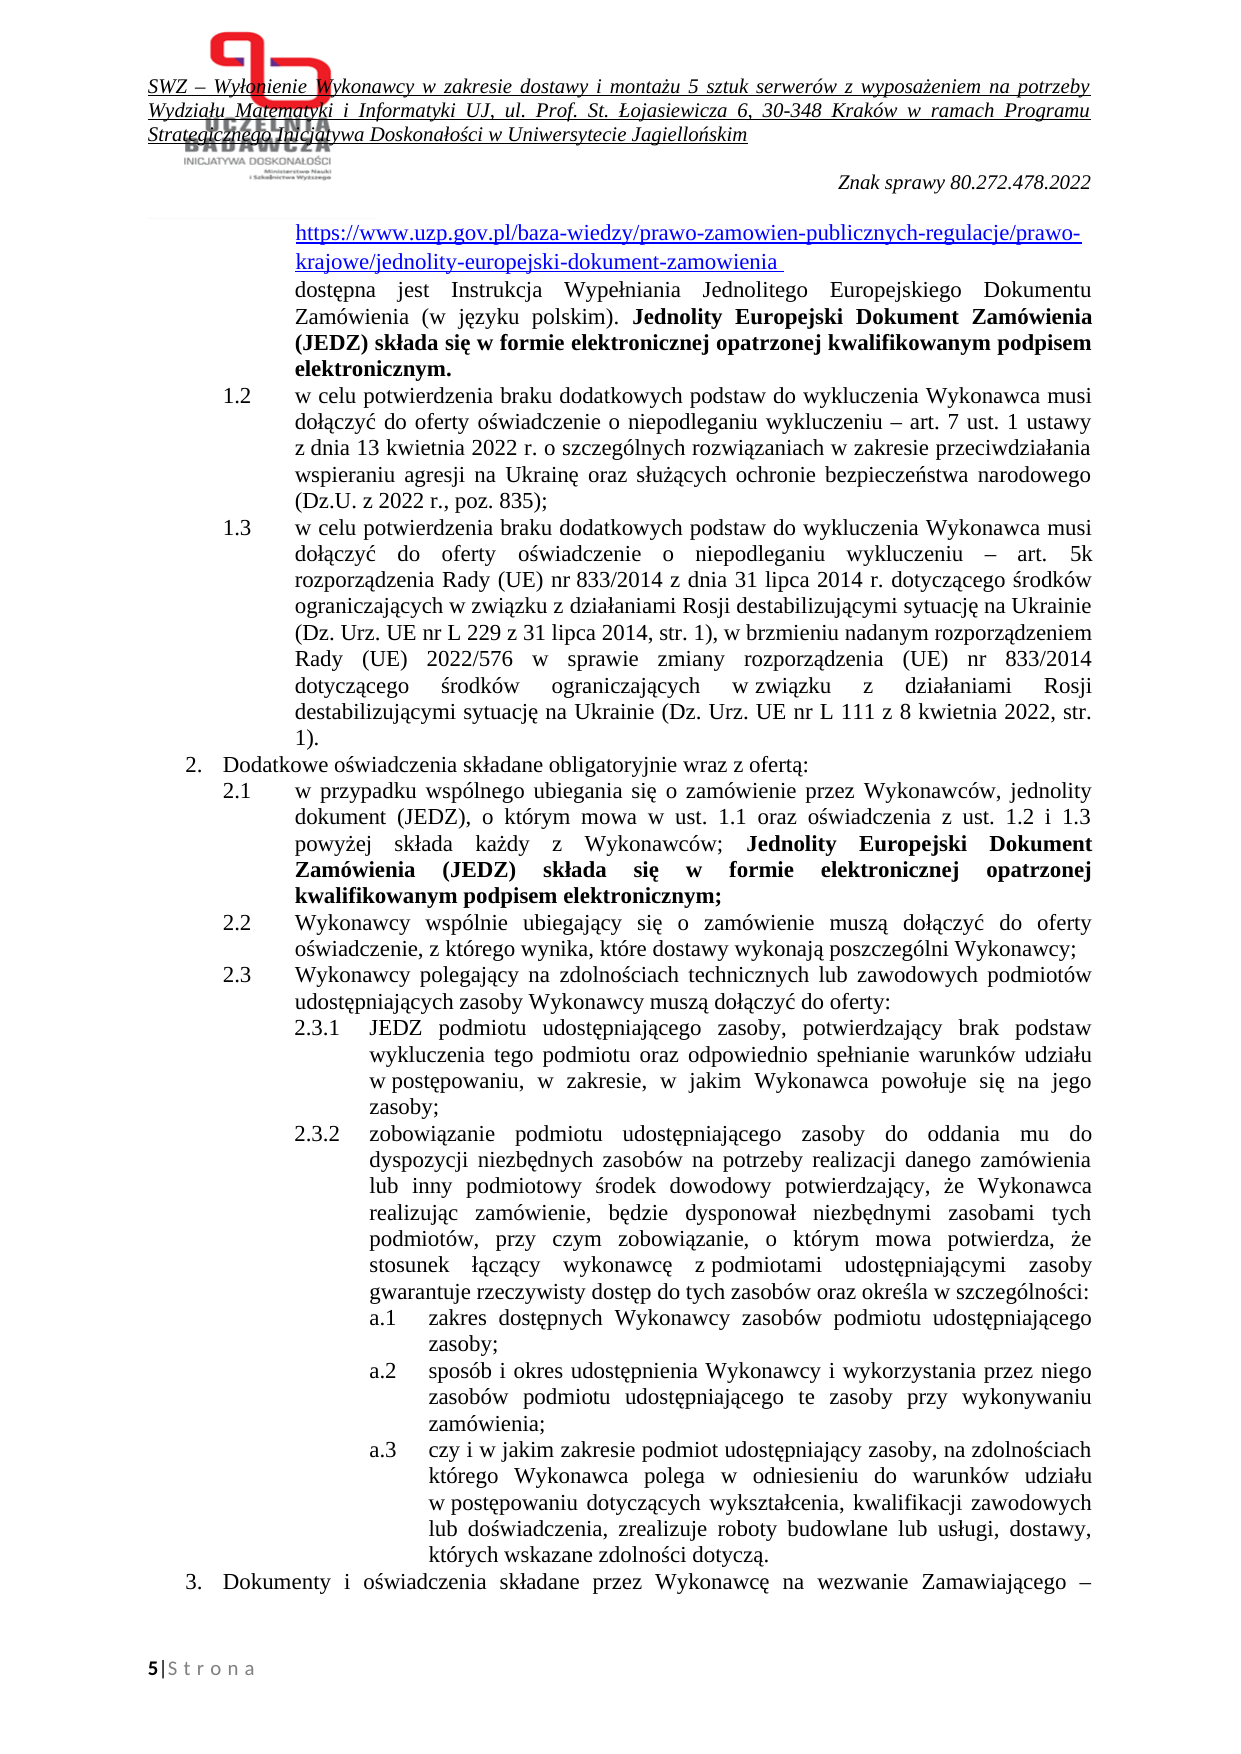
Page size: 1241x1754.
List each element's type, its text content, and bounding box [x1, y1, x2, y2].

text https://www.uzp.gov.pl/baza-wiedzy/prawo-zamowien-publicznych-regulacje/prawo-krajowe/jednolity-europejski-dokument-zamowienia [295, 219, 1093, 274]
list Dodatkowe oświadczenia składane obligatoryjnie wraz z ofertą: [185, 751, 1093, 777]
text dostępna jest Instrukcja Wypełniania Jednolitego Europejskiego Dokumentu Zamówienia (w języku polskim). Jednolity Europejski Dokument Zamówienia (JEDZ) składa się w formie elektronicznej opatrzonej kwalifikowanym podpisem elektronicznym. [294, 276, 1093, 382]
picture [147, 120, 377, 143]
picture [147, 96, 377, 119]
picture [147, 144, 377, 219]
list w celu potwierdzenia braku dodatkowych podstaw do wykluczenia Wykonawca musi dołączyć do oferty oświadczenie o niepodleganiu wykluczeniu – art. 5k rozporządzenia Rady (UE) nr 833/2014 z dnia 31 lipca 2014 r. dotyczącego środków ograniczających w związku z działaniami Rosji destabilizującymi sytuację na Ukrainie (Dz. Urz. UE nr L 229 z 31 lipca 2014, str. 1), w brzmieniu nadanym rozporządzeniem Rady (UE) 2022/576 w sprawie zmiany rozporządzenia (UE) nr 833/2014 dotyczącego środków ograniczających w związku z działaniami Rosji destabilizującymi sytuację na Ukrainie (Dz. Urz. UE nr L 111 z 8 kwietnia 2022, str. 1). [223, 513, 1093, 751]
picture [147, 0, 377, 95]
text a.3 czy i w jakim zakresie podmiot udostępniający zasoby, na zdolnościach którego Wykonawca polega w odniesieniu do warunków udziału w postępowaniu dotyczących wykształcenia, kwalifikacji zawodowych lub doświadczenia, zrealizuje roboty budowlane lub usługi, dostawy, których wskazane zdolności dotyczą. [369, 1436, 1093, 1568]
text a.2 sposób i okres udostępnienia Wykonawcy i wykorzystania przez niego zasobów podmiotu udostępniającego te zasoby przy wykonywaniu zamówienia; [369, 1357, 1093, 1436]
list Dokumenty i oświadczenia składane przez Wykonawcę na wezwanie Zamawiającego – dotyczy Wykonawcy najwyżej ocenionego w rankingu punktacji. [185, 1568, 1093, 1594]
picture [373, 128, 377, 140]
list w celu potwierdzenia braku dodatkowych podstaw do wykluczenia Wykonawca musi dołączyć do oferty oświadczenie o niepodleganiu wykluczeniu – art. 7 ust. 1 ustawy z dnia 13 kwietnia 2022 r. o szczególnych rozwiązaniach w zakresie przeciwdziałania wspieraniu agresji na Ukrainę oraz służących ochronie bezpieczeństwa narodowego (Dz.U. z 2022 r., poz. 835); [223, 382, 1093, 513]
list JEDZ podmiotu udostępniającego zasoby, potwierdzający brak podstaw wykluczenia tego podmiotu oraz odpowiednio spełnianie warunków udziału w postępowaniu, w zakresie, w jakim Wykonawca powołuje się na jego zasoby; [294, 1014, 1093, 1120]
list zobowiązanie podmiotu udostępniającego zasoby do oddania mu do dyspozycji niezbędnych zasobów na potrzeby realizacji danego zamówienia lub inny podmiotowy środek dowodowy potwierdzający, że Wykonawca realizując zamówienie, będzie dysponował niezbędnymi zasobami tych podmiotów, przy czym zobowiązanie, o którym mowa potwierdza, że stosunek łączący wykonawcę z podmiotami udostępniającymi zasoby gwarantuje rzeczywisty dostęp do tych zasobów oraz określa w szczególności: [294, 1120, 1093, 1304]
list Wykonawcy wspólnie ubiegający się o zamówienie muszą dołączyć do oferty oświadczenie, z którego wynika, które dostawy wykonają poszczególni Wykonawcy; [223, 909, 1093, 962]
list w przypadku wspólnego ubiegania się o zamówienie przez Wykonawców, jednolity dokument (JEDZ), o którym mowa w ust. 1.1 oraz oświadczenia z ust. 1.2 i 1.3 powyżej składa każdy z Wykonawców; Jednolity Europejski Dokument Zamówienia (JEDZ) składa się w formie elektronicznej opatrzonej kwalifikowanym podpisem elektronicznym; [223, 777, 1093, 909]
text a.1 zakres dostępnych Wykonawcy zasobów podmiotu udostępniającego zasoby; [369, 1304, 1093, 1357]
list Wykonawcy polegający na zdolnościach technicznych lub zawodowych podmiotów udostępniających zasoby Wykonawcy muszą dołączyć do oferty: [223, 962, 1093, 1014]
